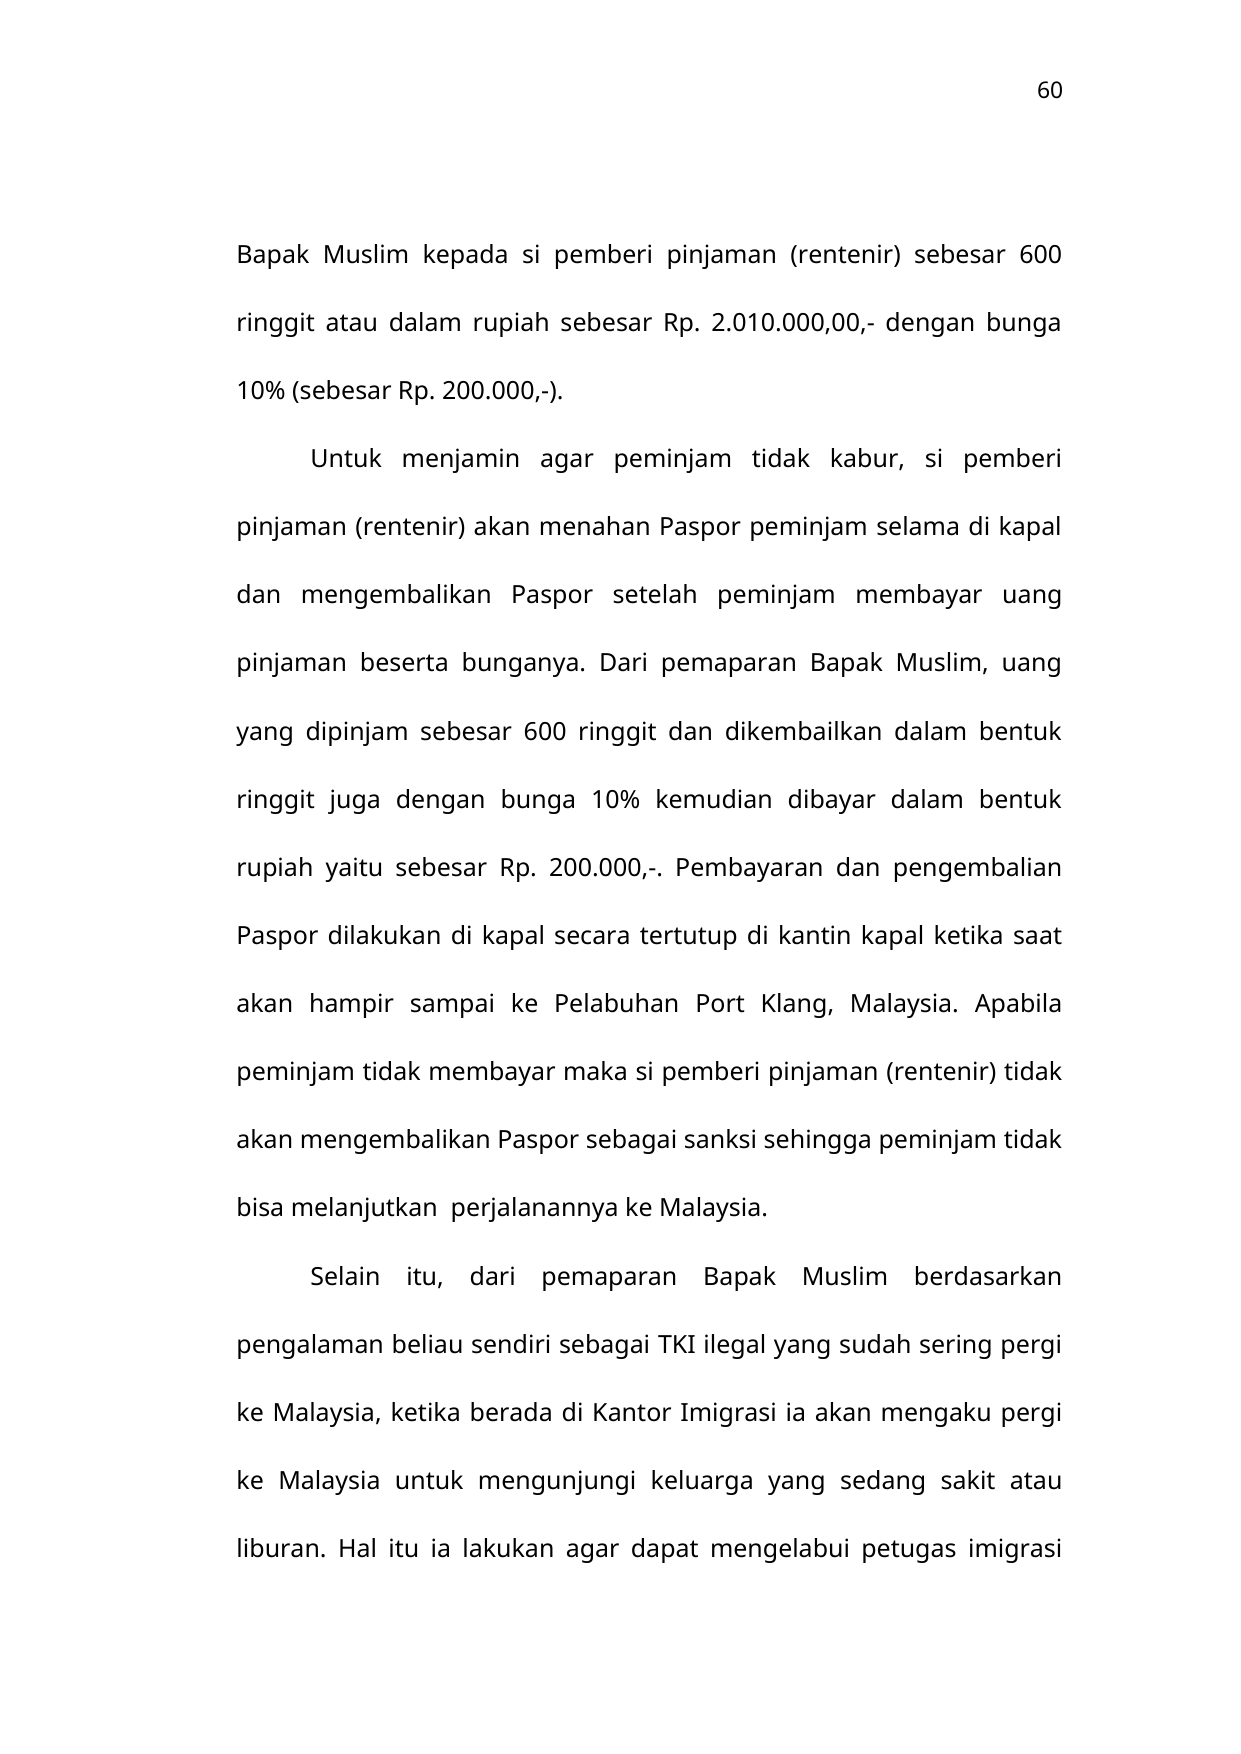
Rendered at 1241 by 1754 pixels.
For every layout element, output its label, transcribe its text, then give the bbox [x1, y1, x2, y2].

list Untuk menjamin agar peminjam tidak kabur, si pemberi pinjaman (rentenir) akan menahan Paspor peminjam selama di kapal dan mengembalikan Paspor setelah peminjam membayar uang pinjaman beserta bunganya. Dari pemaparan Bapak Muslim, uang yang dipinjam sebesar 600 ringgit dan dikembailkan dalam bentuk ringgit juga dengan bunga 10% kemudian dibayar dalam bentuk rupiah yaitu sebesar Rp. 200.000,-. Pembayaran dan pengembalian Paspor dilakukan di kapal secara tertutup di kantin kapal ketika saat akan hampir sampai ke Pelabuhan Port Klang, Malaysia. Apabila peminjam tidak membayar maka si pemberi pinjaman (rentenir) tidak akan mengembalikan Paspor sebagai sanksi sehingga peminjam tidak bisa melanjutkan perjalanannya ke Malaysia. [236, 441, 1063, 1224]
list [236, 1258, 1063, 1565]
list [236, 236, 1063, 407]
